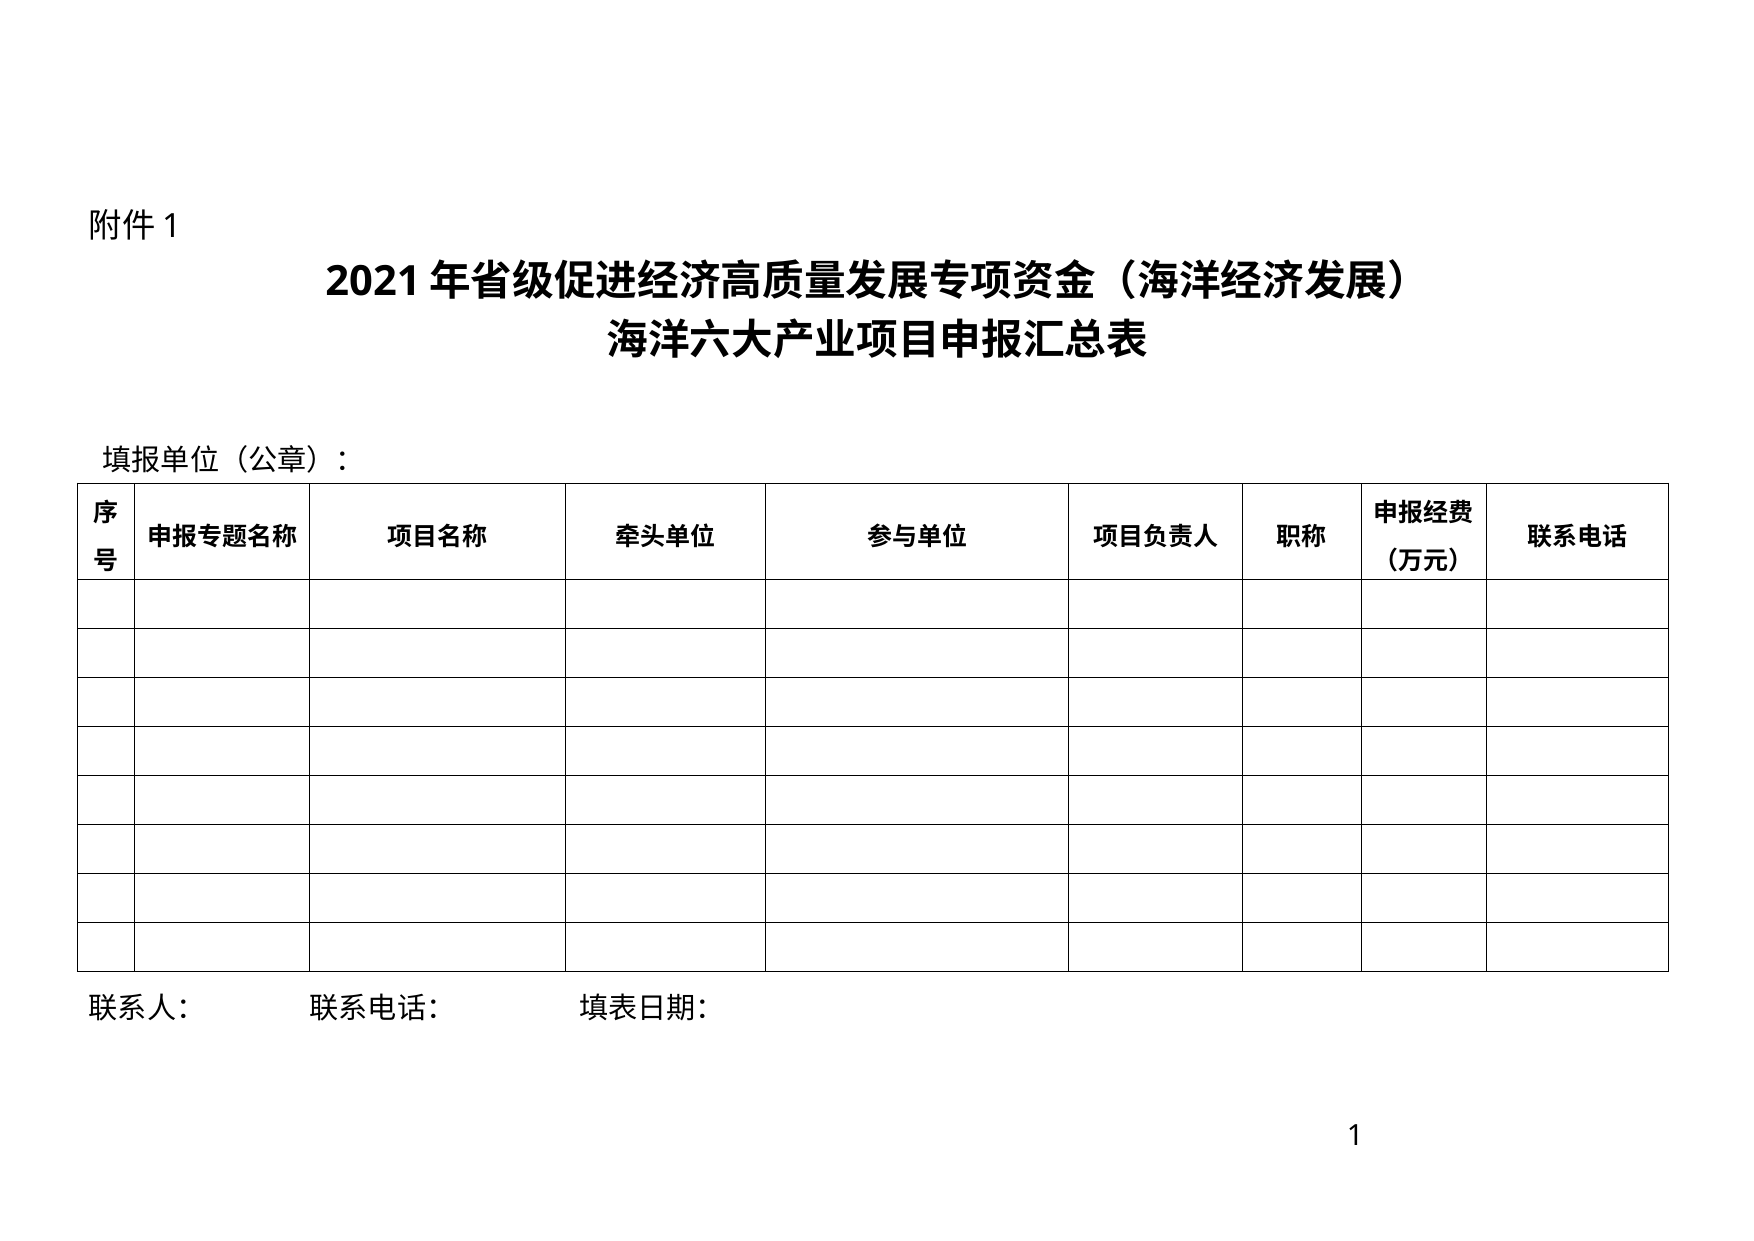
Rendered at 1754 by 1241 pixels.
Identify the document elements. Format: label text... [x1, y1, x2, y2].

table_cell [1243, 825, 1361, 873]
table_cell [766, 825, 1068, 873]
table_cell [310, 776, 565, 824]
table_header 项目负责人 [1069, 484, 1242, 579]
table_cell [78, 727, 134, 775]
table_cell [1069, 727, 1242, 775]
table_cell [78, 580, 134, 628]
text 联系人： 联系电话： 填表日期： [88, 972, 1665, 1030]
table_cell [1243, 776, 1361, 824]
table_cell [310, 874, 565, 922]
table_cell [78, 825, 134, 873]
table_header 申报经费 （万元） [1362, 484, 1486, 579]
table_cell [1362, 678, 1486, 726]
table_cell [766, 874, 1068, 922]
table_cell [1487, 874, 1668, 922]
table_header 参与单位 [766, 484, 1068, 579]
table_header 职称 [1243, 484, 1361, 579]
table_cell [766, 678, 1068, 726]
table_cell [1362, 727, 1486, 775]
text 2021年省级促进经济高质量发展专项资金（海洋经济发展） [88, 249, 1665, 307]
table_cell [135, 580, 309, 628]
table_cell [1069, 580, 1242, 628]
table_cell [78, 874, 134, 922]
table_cell [310, 678, 565, 726]
table_cell [1487, 776, 1668, 824]
table_cell [766, 727, 1068, 775]
table_cell [1243, 874, 1361, 922]
table_cell [566, 629, 765, 677]
table_header 序号 [78, 484, 134, 579]
table_cell [566, 874, 765, 922]
table_cell [78, 923, 134, 971]
table_cell [135, 727, 309, 775]
table_cell [135, 629, 309, 677]
table_cell [766, 629, 1068, 677]
table_cell [766, 923, 1068, 971]
table_cell [1487, 825, 1668, 873]
table_cell [1069, 825, 1242, 873]
table_cell [566, 727, 765, 775]
table_cell [135, 776, 309, 824]
table_header 牵头单位 [566, 484, 765, 579]
table_cell [135, 874, 309, 922]
table_cell [566, 580, 765, 628]
table_cell [135, 825, 309, 873]
table_cell [566, 923, 765, 971]
text 海洋六大产业项目申报汇总表 [88, 307, 1665, 366]
text 附件1 [88, 191, 1665, 249]
table_cell [566, 678, 765, 726]
table_cell [1487, 580, 1668, 628]
table_cell [566, 825, 765, 873]
table_cell [78, 629, 134, 677]
table_cell [1069, 678, 1242, 726]
table_cell [1487, 727, 1668, 775]
table_cell [566, 776, 765, 824]
table_cell [1362, 580, 1486, 628]
table_cell [1362, 629, 1486, 677]
table_cell [1362, 776, 1486, 824]
table_cell [1487, 923, 1668, 971]
table_cell [1487, 629, 1668, 677]
table_cell [310, 629, 565, 677]
table_cell [1362, 825, 1486, 873]
table_cell [1069, 629, 1242, 677]
table_cell [135, 678, 309, 726]
table_cell [310, 825, 565, 873]
table_cell [78, 678, 134, 726]
table_cell [1487, 678, 1668, 726]
table_cell [1069, 874, 1242, 922]
table_header 联系电话 [1487, 484, 1668, 579]
table_cell [1243, 678, 1361, 726]
table_cell [1362, 874, 1486, 922]
table_cell [766, 580, 1068, 628]
table_cell [1362, 923, 1486, 971]
table_cell [1243, 923, 1361, 971]
table_cell [766, 776, 1068, 824]
table_cell [1243, 629, 1361, 677]
table_cell [1069, 923, 1242, 971]
table_header 项目名称 [310, 484, 565, 579]
table_header 申报专题名称 [135, 484, 309, 579]
table_cell [1243, 580, 1361, 628]
table_cell [78, 776, 134, 824]
table_cell [310, 580, 565, 628]
table_cell [310, 923, 565, 971]
table_cell [1243, 727, 1361, 775]
table_cell [1069, 776, 1242, 824]
text 填报单位（公章）： [15, 424, 1665, 482]
table_cell [310, 727, 565, 775]
table_cell [135, 923, 309, 971]
